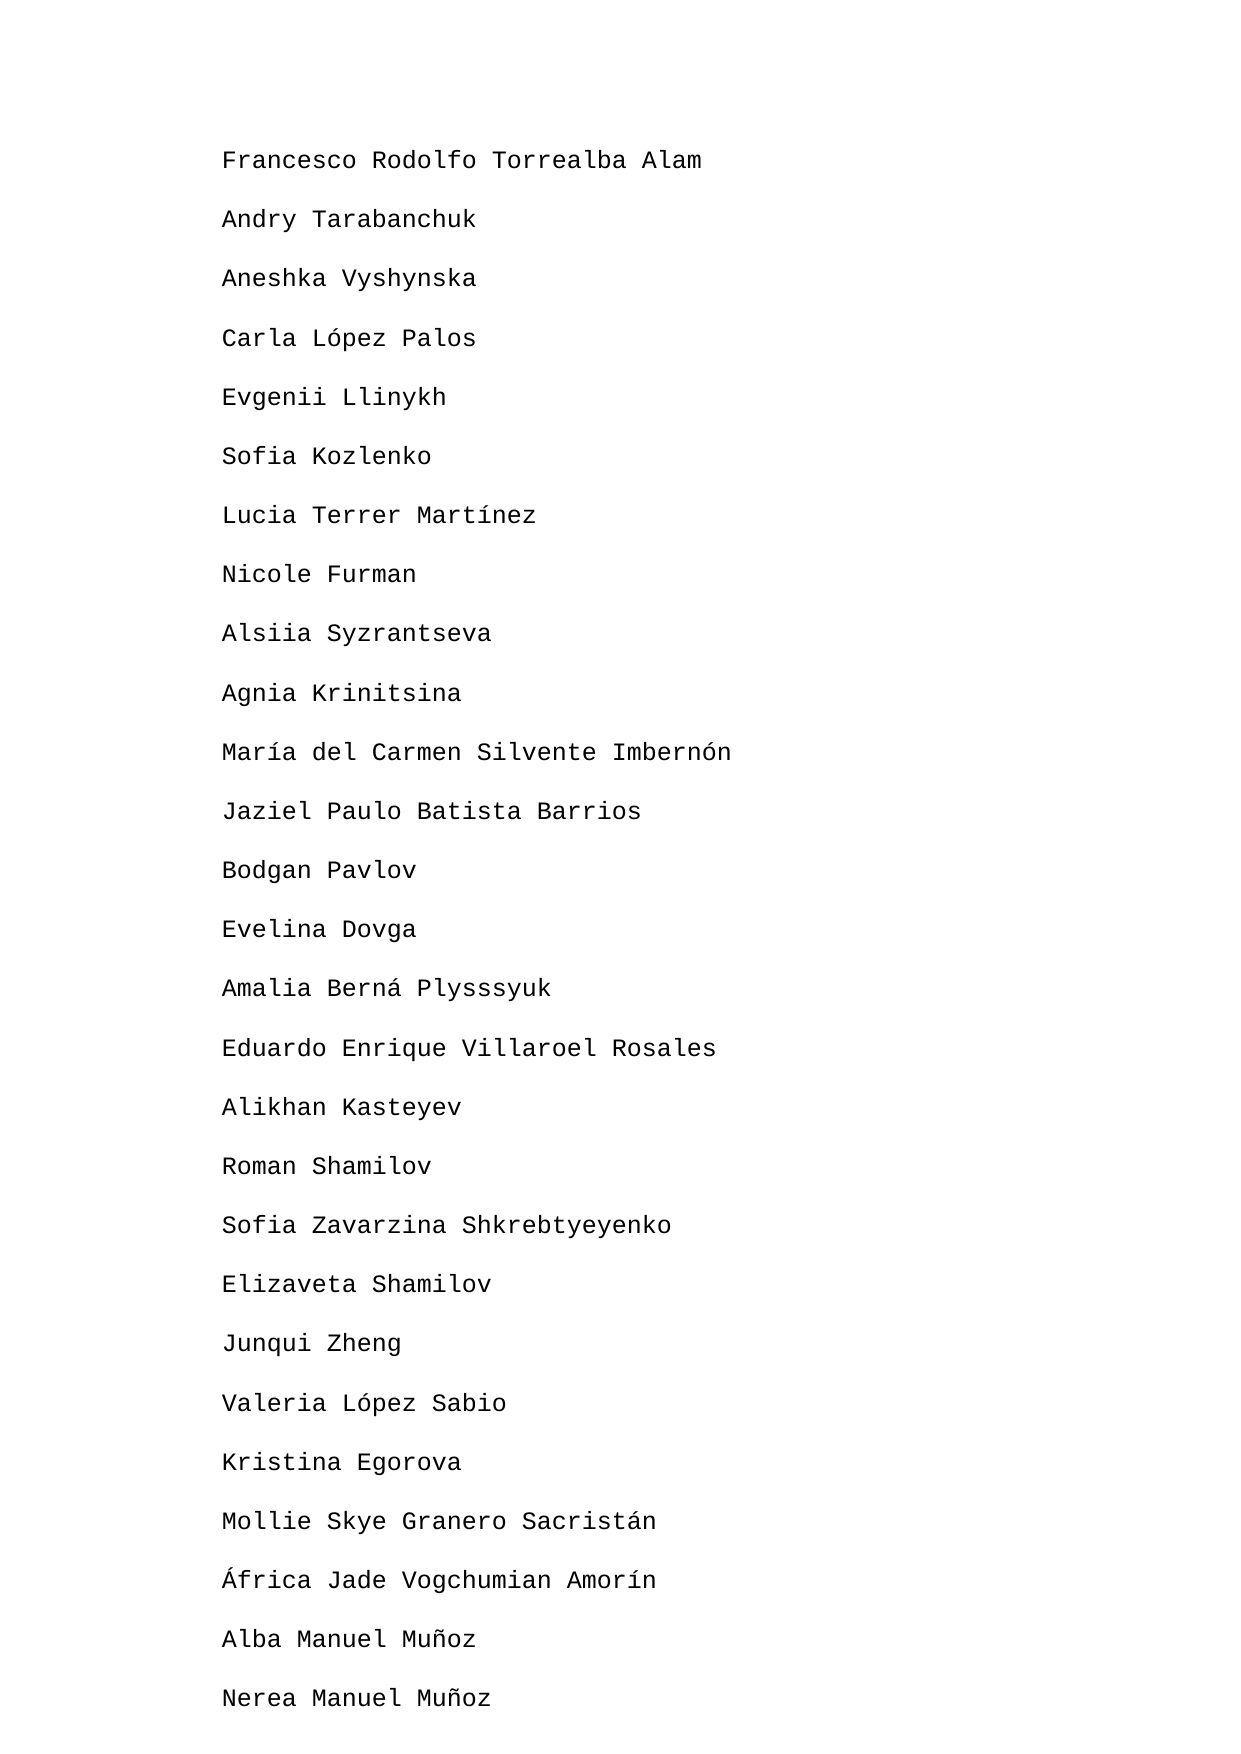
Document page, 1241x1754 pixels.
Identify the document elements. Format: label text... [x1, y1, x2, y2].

text África Jade Vogchumian Amorín [222, 1568, 1079, 1596]
text Nerea Manuel Muñoz [222, 1686, 1079, 1714]
text Andry Tarabanchuk [222, 207, 1079, 235]
text Jaziel Paulo Batista Barrios [222, 798, 1079, 827]
text Mollie Skye Granero Sacristán [222, 1508, 1079, 1537]
text Alba Manuel Muñoz [222, 1627, 1079, 1655]
text Eduardo Enrique Villaroel Rosales [222, 1035, 1079, 1063]
text Alikhan Kasteyev [222, 1094, 1079, 1123]
text Alsiia Syzrantseva [222, 621, 1079, 649]
text Aneshka Vyshynska [222, 266, 1079, 294]
text Roman Shamilov [222, 1153, 1079, 1182]
text Sofia Kozlenko [222, 443, 1079, 472]
text Amalia Berná Plysssyuk [222, 976, 1079, 1004]
text Elizaveta Shamilov [222, 1272, 1079, 1300]
text Evelina Dovga [222, 917, 1079, 945]
text María del Carmen Silvente Imbernón [222, 739, 1079, 768]
text Francesco Rodolfo Torrealba Alam [222, 148, 1079, 176]
text Nicole Furman [222, 562, 1079, 590]
text Evgenii Llinykh [222, 384, 1079, 413]
text Lucia Terrer Martínez [222, 503, 1079, 531]
text Bodgan Pavlov [222, 858, 1079, 886]
text Carla López Palos [222, 325, 1079, 353]
text Junqui Zheng [222, 1331, 1079, 1359]
text Sofia Zavarzina Shkrebtyeyenko [222, 1213, 1079, 1241]
text Valeria López Sabio [222, 1390, 1079, 1418]
text Kristina Egorova [222, 1449, 1079, 1478]
text Agnia Krinitsina [222, 680, 1079, 708]
